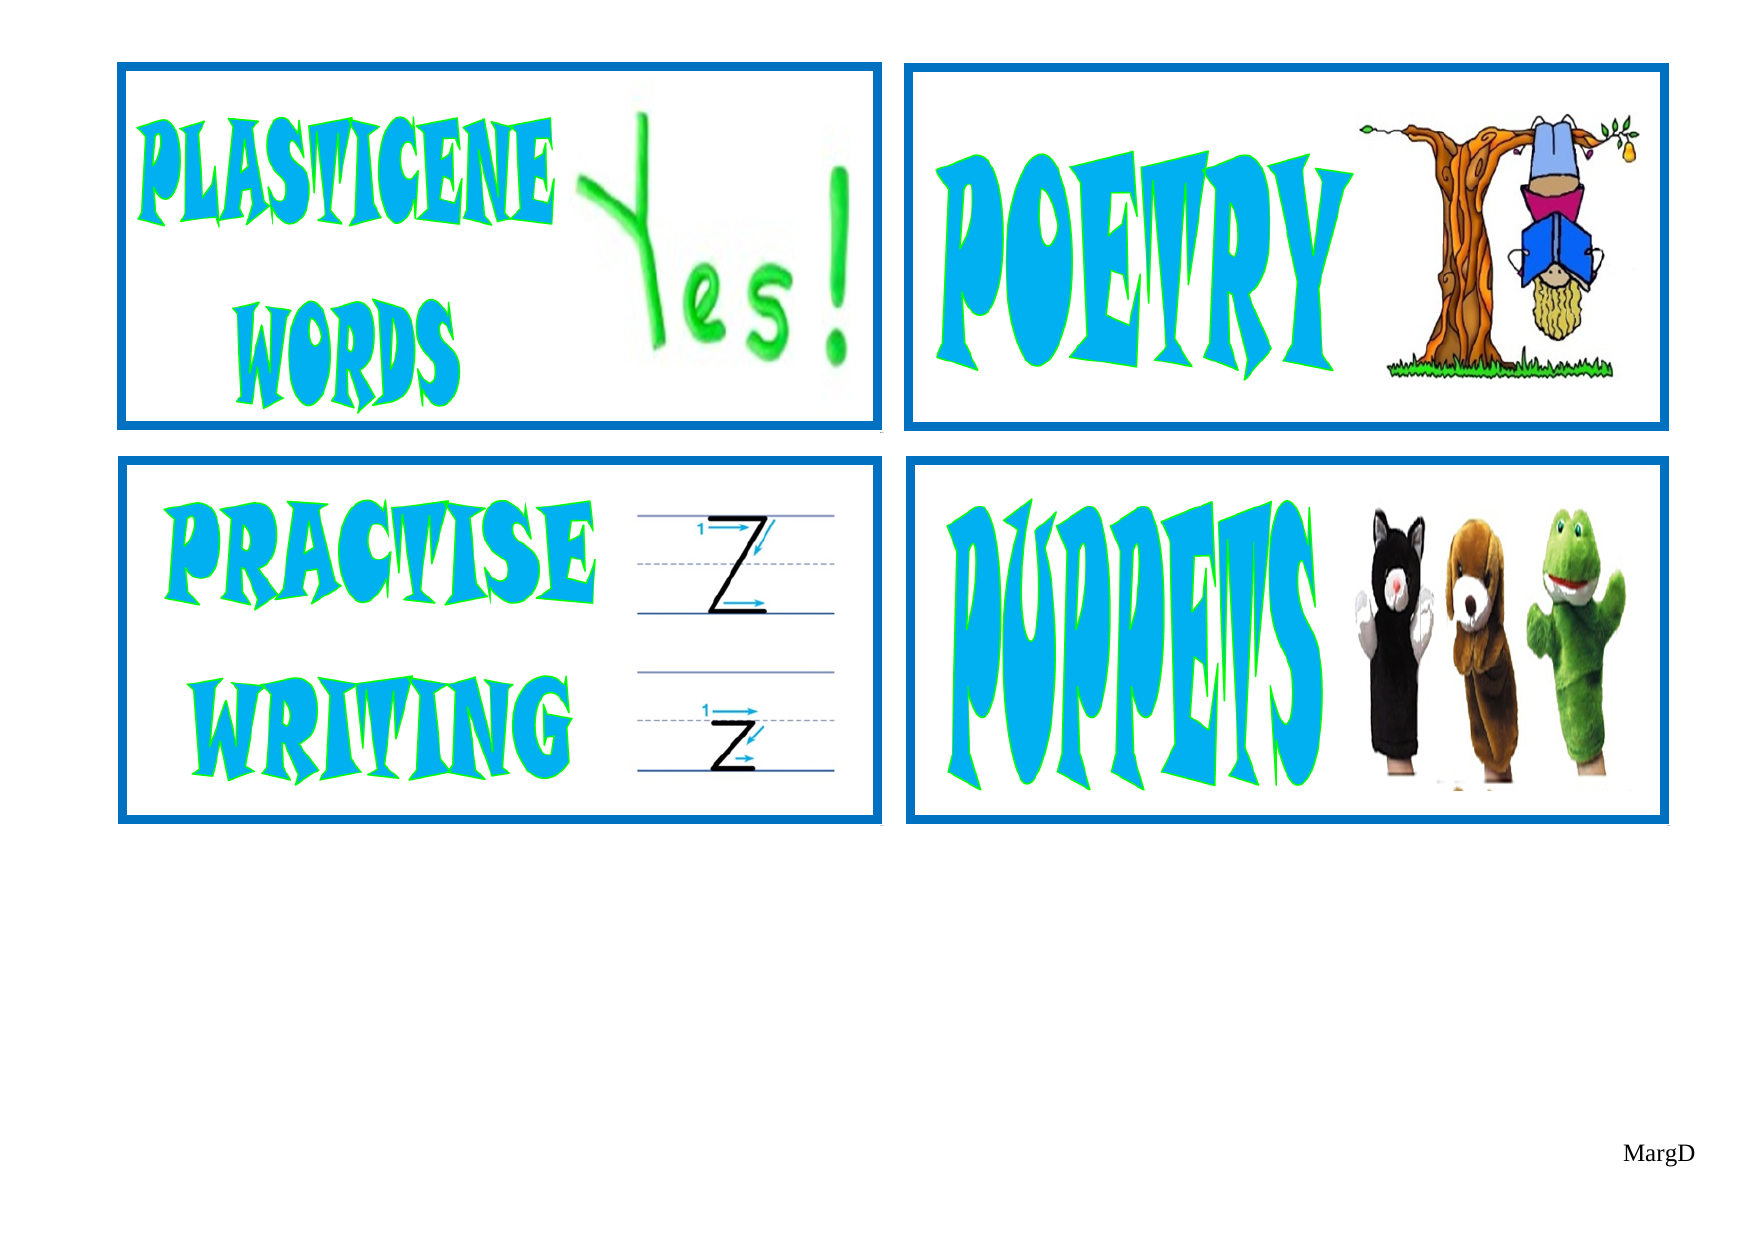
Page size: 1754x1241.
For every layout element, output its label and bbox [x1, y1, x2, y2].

picture [902, 61, 1671, 433]
picture [115, 453, 884, 826]
picture [115, 59, 884, 433]
picture [902, 453, 1671, 826]
